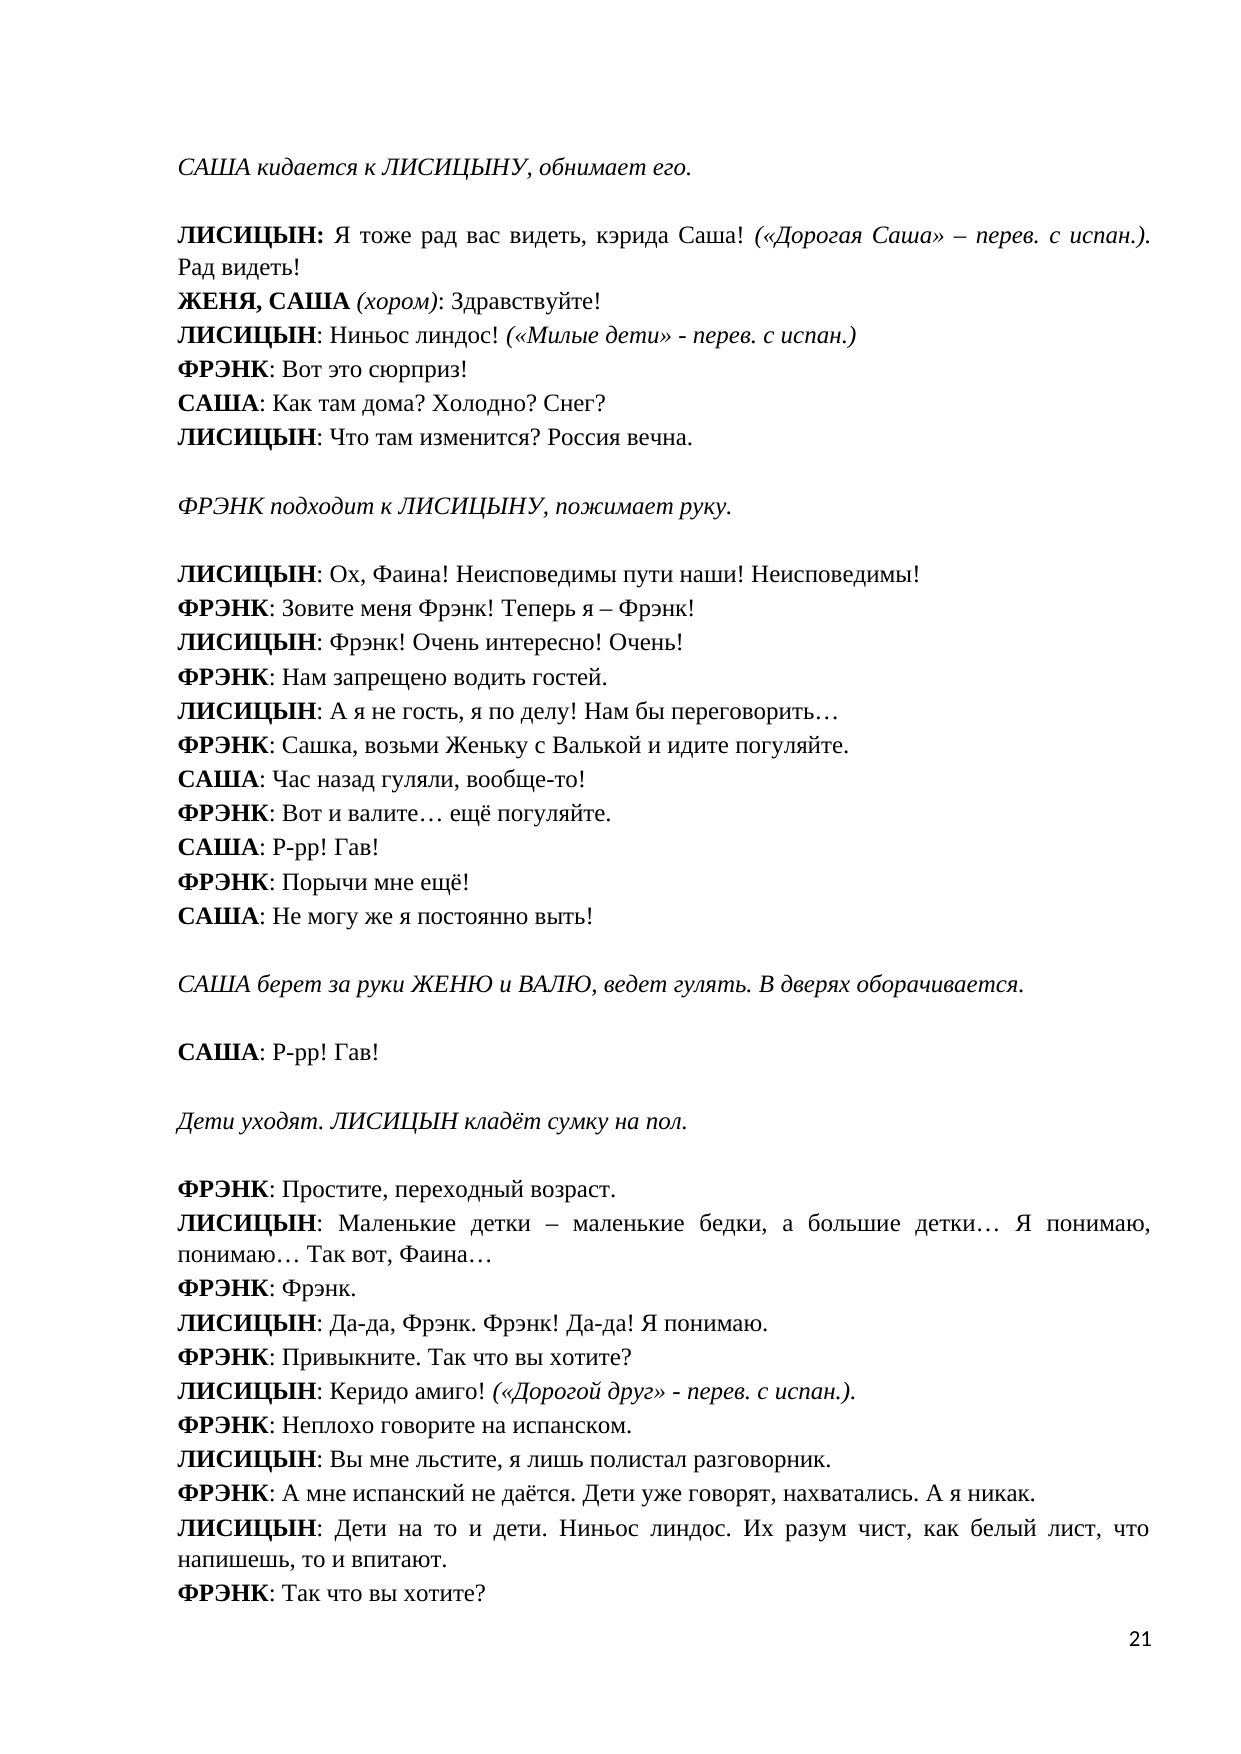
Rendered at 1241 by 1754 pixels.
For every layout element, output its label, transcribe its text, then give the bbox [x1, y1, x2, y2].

text ЛИСИЦЫН: Что там изменится? Россия вечна. [177, 422, 1152, 451]
text САША: Час назад гуляли, вообще-то! [177, 764, 1152, 793]
text ФРЭНК: Сашка, возьми Женьку с Валькой и идите погуляйте. [177, 730, 1152, 759]
text САША кидается к ЛИСИЦЫНУ, обнимает его. [177, 152, 1152, 181]
text Дети уходят. ЛИСИЦЫН кладёт сумку на пол. [177, 1106, 1152, 1134]
text САША: Р-рр! Гав! [177, 832, 1152, 861]
text ЛИСИЦЫН: Маленькие детки – маленькие бедки, а большие детки… Я понимаю, понимаю… Так вот, Фаина… [177, 1208, 1152, 1268]
text ЛИСИЦЫН: Фрэнк! Очень интересно! Очень! [177, 627, 1152, 656]
text ФРЭНК: Неплохо говорите на испанском. [177, 1410, 1152, 1439]
text ФРЭНК: Так что вы хотите? [177, 1578, 1152, 1607]
text ФРЭНК: Зовите меня Фрэнк! Теперь я – Фрэнк! [177, 593, 1152, 622]
text ФРЭНК: Привыкните. Так что вы хотите? [177, 1342, 1152, 1371]
text ФРЭНК: Вот и валите… ещё погуляйте. [177, 798, 1152, 827]
text ФРЭНК: Вот это сюрприз! [177, 354, 1152, 383]
text ФРЭНК: Порычи мне ещё! [177, 867, 1152, 895]
text ЛИСИЦЫН: Керидо амиго! («Дорогой друг» - перев. с испан.). [177, 1376, 1152, 1405]
text ФРЭНК: Фрэнк. [177, 1273, 1152, 1302]
text ФРЭНК: Нам запрещено водить гостей. [177, 662, 1152, 690]
text ФРЭНК подходит к ЛИСИЦЫНУ, пожимает руку. [177, 491, 1152, 519]
text САША берет за руки ЖЕНЮ и ВАЛЮ, ведет гулять. В дверях оборачивается. [177, 969, 1152, 998]
text ФРЭНК: А мне испанский не даётся. Дети уже говорят, нахватались. А я никак. [177, 1478, 1152, 1507]
text ЛИСИЦЫН: Ниньос линдос! («Милые дети» - перев. с испан.) [177, 320, 1152, 349]
text ЖЕНЯ, САША (хором): Здравствуйте! [177, 286, 1152, 314]
text ЛИСИЦЫН: Ох, Фаина! Неисповедимы пути наши! Неисповедимы! [177, 559, 1152, 588]
text САША: Как там дома? Холодно? Снег? [177, 388, 1152, 417]
text ЛИСИЦЫН: Да-да, Фрэнк. Фрэнк! Да-да! Я понимаю. [177, 1308, 1152, 1336]
text САША: Не могу же я постоянно выть! [177, 901, 1152, 929]
text ЛИСИЦЫН: А я не гость, я по делу! Нам бы переговорить… [177, 696, 1152, 724]
text ЛИСИЦЫН: Я тоже рад вас видеть, кэрида Саша! («Дорогая Саша» – перев. с испан.). Рад видеть! [177, 221, 1152, 280]
text ФРЭНК: Простите, переходный возраст. [177, 1174, 1152, 1203]
text ЛИСИЦЫН: Вы мне льстите, я лишь полистал разговорник. [177, 1444, 1152, 1473]
text САША: Р-рр! Гав! [177, 1037, 1152, 1066]
text ЛИСИЦЫН: Дети на то и дети. Ниньос линдос. Их разум чист, как белый лист, что напишешь, то и впитают. [177, 1513, 1152, 1572]
